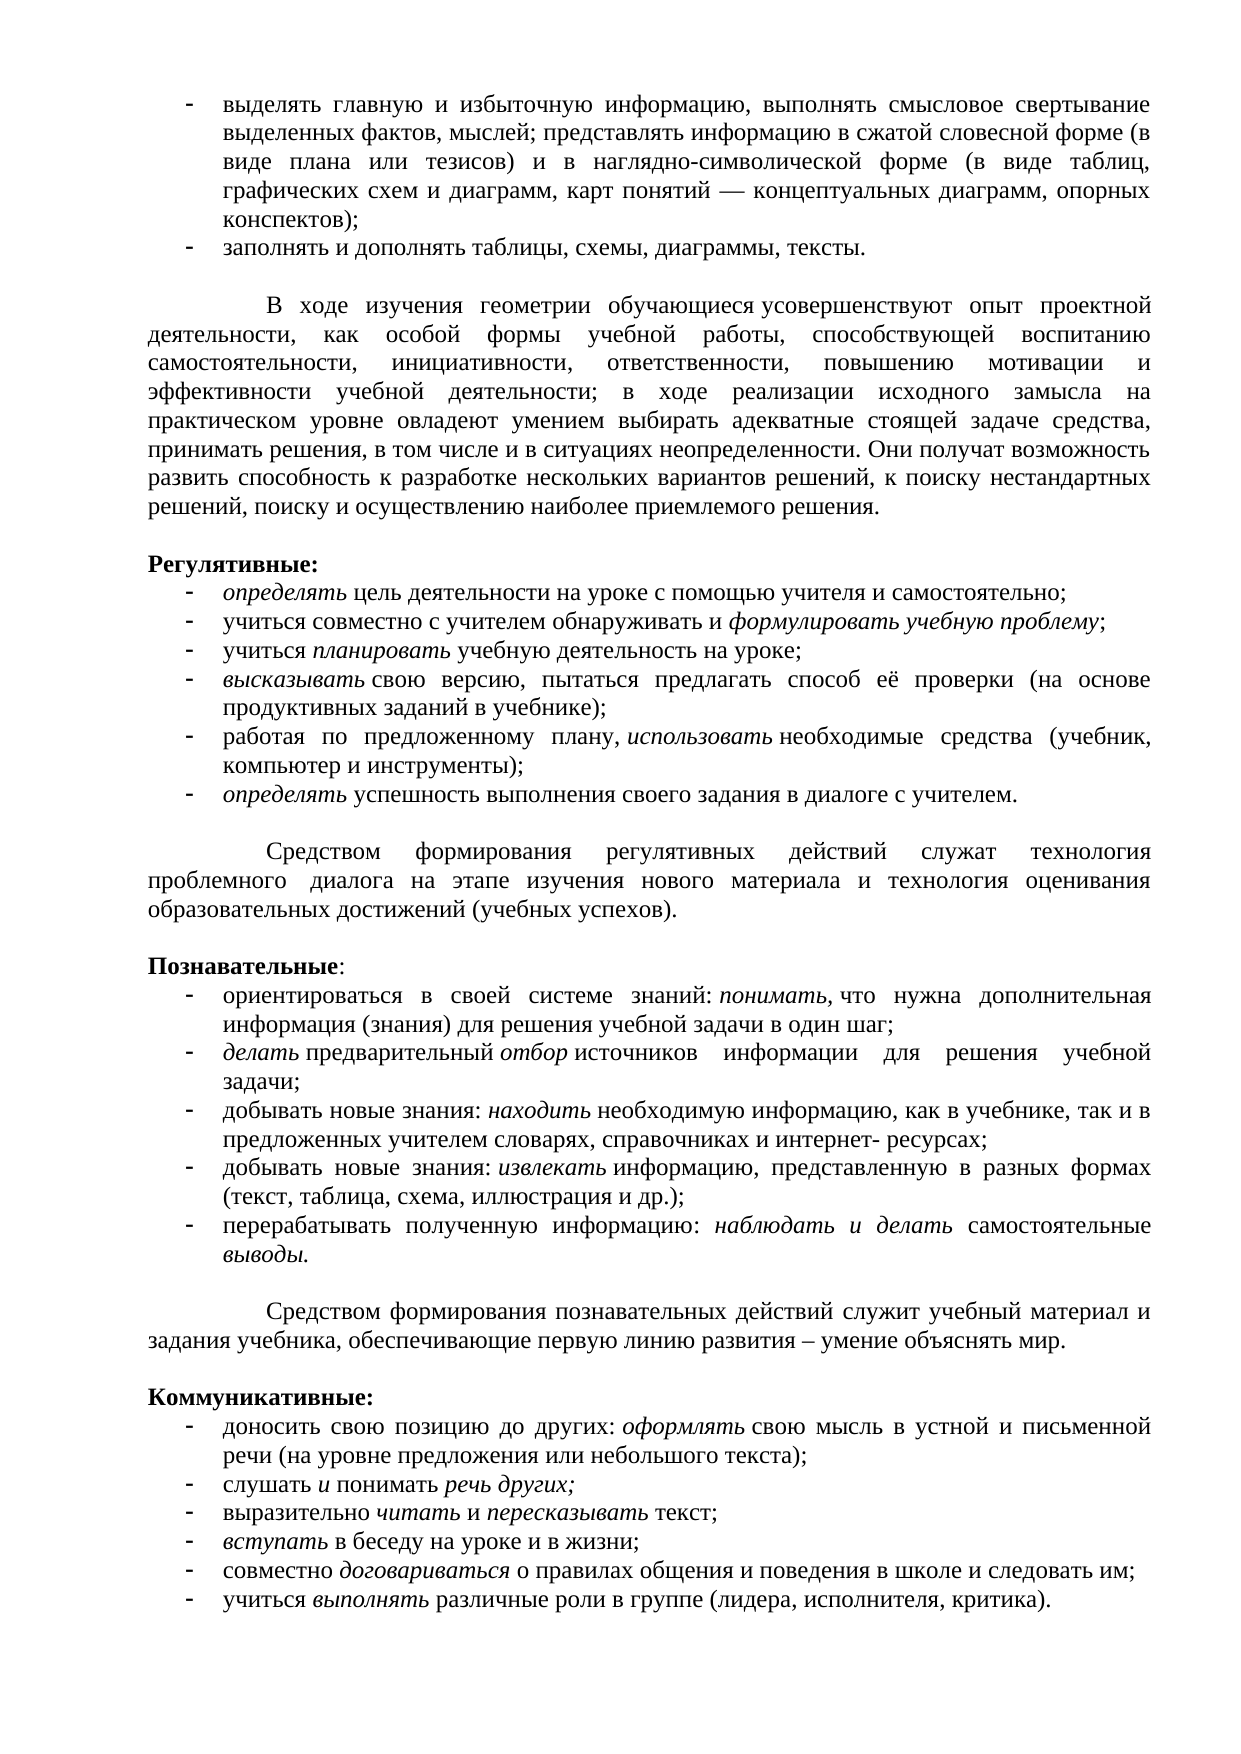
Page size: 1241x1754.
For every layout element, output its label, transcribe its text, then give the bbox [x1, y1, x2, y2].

list определять цель деятельности на уроке с помощью учителя и самостоятельно; [185, 577, 1152, 606]
list выделять главную и избыточную информацию, выполнять смысловое свертывание выделенных фактов, мыслей; представлять информацию в сжатой словесной форме (в виде плана или тезисов) и в наглядно-символической форме (в виде таблиц, графических схем и диаграмм, карт понятий — концептуальных диаграмм, опорных конспектов); [185, 89, 1152, 232]
list учиться выполнять различные роли в группе (лидера, исполнителя, критика). [185, 1584, 1152, 1612]
list работая по предложенному плану, использовать необходимые средства (учебник, компьютер и инструменты); [185, 721, 1152, 779]
list перерабатывать полученную информацию: наблюдать и делать самостоятельные выводы. [185, 1210, 1152, 1267]
list ориентироваться в своей системе знаний: понимать, что нужна дополнительная информация (знания) для решения учебной задачи в один шаг; [185, 980, 1152, 1037]
text Познавательные: [148, 951, 1152, 980]
list добывать новые знания: находить необходимую информацию, как в учебнике, так и в предложенных учителем словарях, справочниках и интернет- ресурсах; [185, 1095, 1152, 1152]
list определять успешность выполнения своего задания в диалоге с учителем. [185, 779, 1152, 807]
list выразительно читать и пересказывать текст; [185, 1497, 1152, 1526]
list учиться планировать учебную деятельность на уроке; [185, 635, 1152, 664]
list совместно договариваться о правилах общения и поведения в школе и следовать им; [185, 1555, 1152, 1584]
list слушать и понимать речь других; [185, 1469, 1152, 1497]
text Средством формирования регулятивных действий служат технология проблемного диалога на этапе изучения нового материала и технология оценивания образовательных достижений (учебных успехов). [148, 836, 1152, 922]
text Коммуникативные: [148, 1382, 1152, 1411]
list делать предварительный отбор источников информации для решения учебной задачи; [185, 1037, 1152, 1095]
list заполнять и дополнять таблицы, схемы, диаграммы, тексты. [185, 232, 1152, 261]
text В ходе изучения геометрии обучающиеся усовершенствуют опыт проектной деятельности, как особой формы учебной работы, способствующей воспитанию самостоятельности, инициативности, ответственности, повышению мотивации и эффективности учебной деятельности; в ходе реализации исходного замысла на практическом уровне овладеют умением выбирать адекватные стоящей задаче средства, принимать решения, в том числе и в ситуациях неопределенности. Они получат возможность развить способность к разработке нескольких вариантов решений, к поиску нестандартных решений, поиску и осуществлению наиболее приемлемого решения. [148, 290, 1152, 520]
text Средством формирования познавательных действий служит учебный материал и задания учебника, обеспечивающие первую линию развития – умение объяснять мир. [148, 1296, 1152, 1354]
list вступать в беседу на уроке и в жизни; [185, 1526, 1152, 1555]
text Регулятивные: [148, 549, 1152, 577]
list учиться совместно с учителем обнаруживать и формулировать учебную проблему; [185, 606, 1152, 635]
list доносить свою позицию до других: оформлять свою мысль в устной и письменной речи (на уровне предложения или небольшого текста); [185, 1411, 1152, 1469]
list добывать новые знания: извлекать информацию, представленную в разных формах (текст, таблица, схема, иллюстрация и др.); [185, 1152, 1152, 1210]
list высказывать свою версию, пытаться предлагать способ её проверки (на основе продуктивных заданий в учебнике); [185, 664, 1152, 721]
